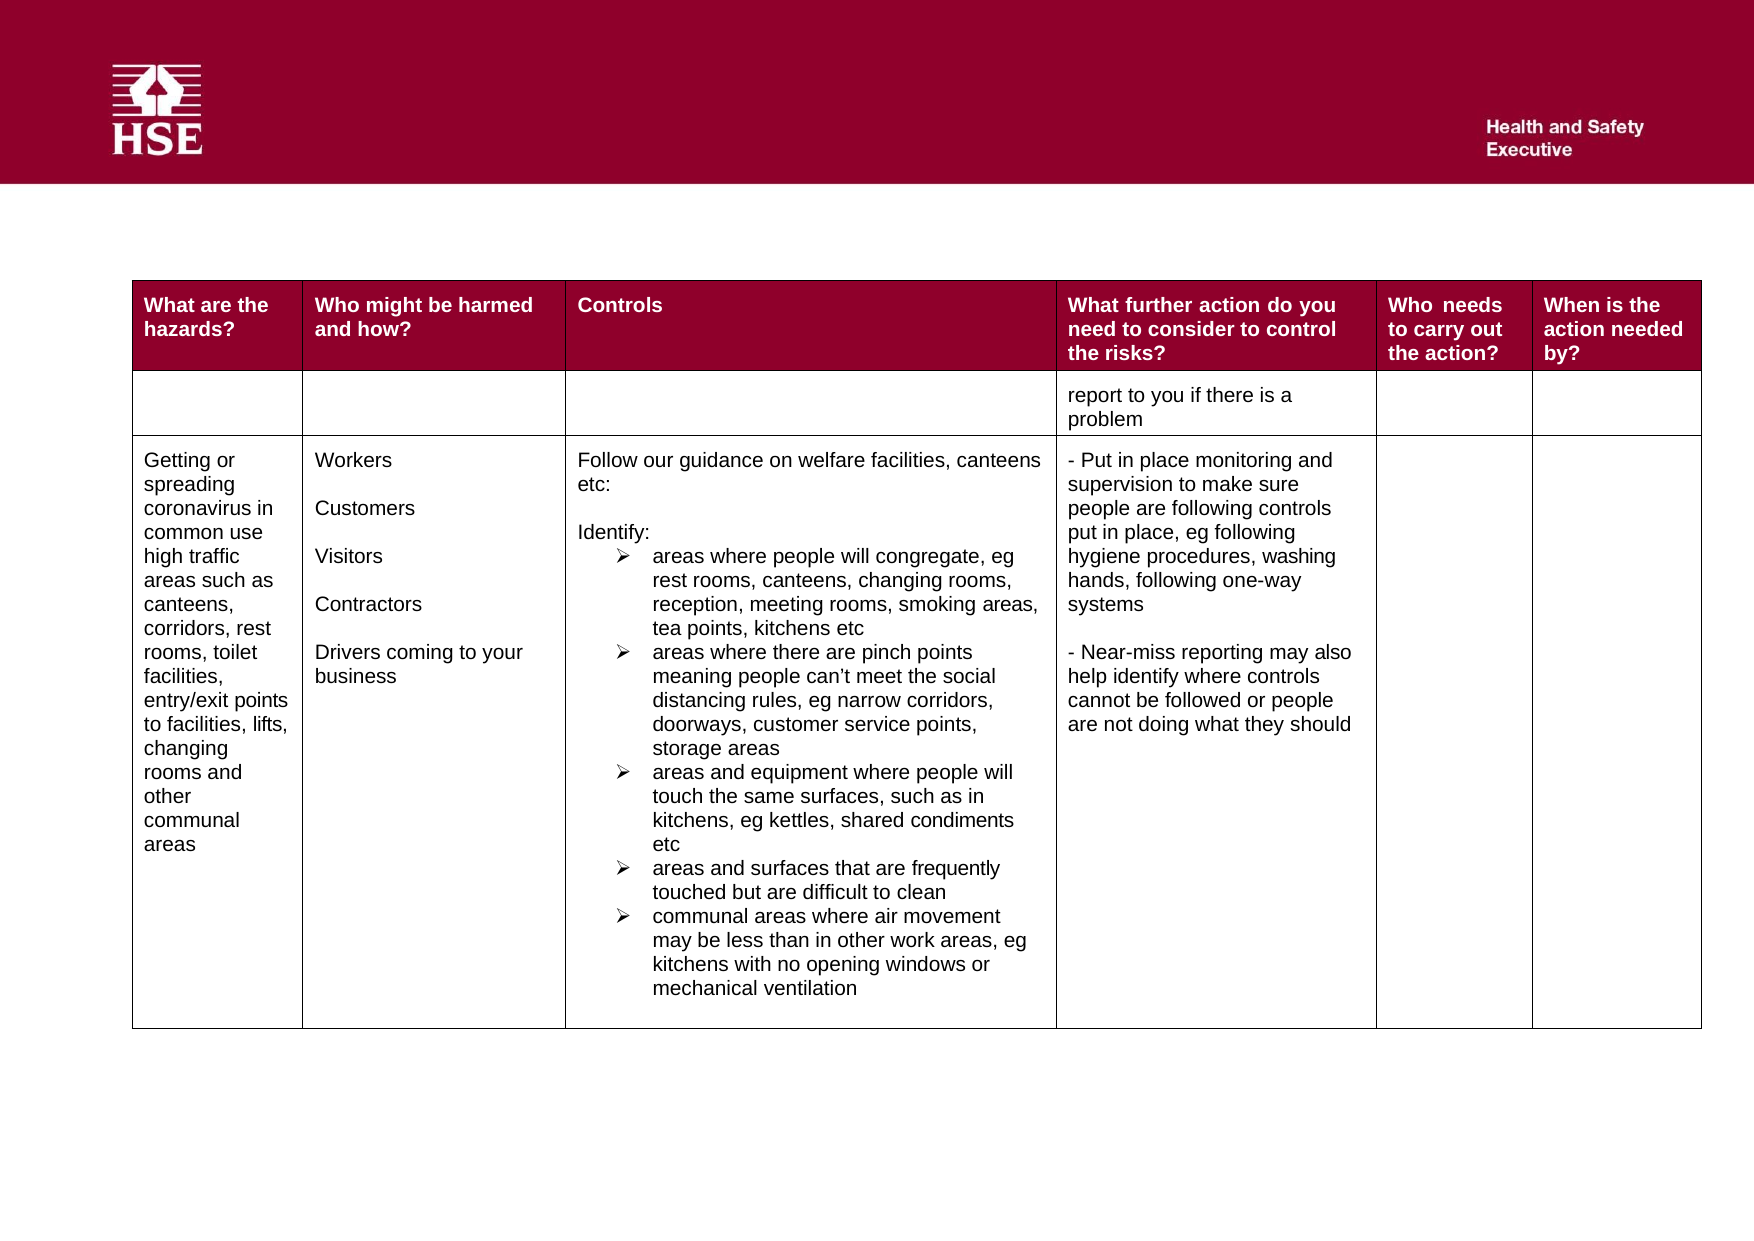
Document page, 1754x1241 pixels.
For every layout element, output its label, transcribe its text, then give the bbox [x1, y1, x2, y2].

table_cell Put in place monitoring and supervision to make sure people are following controls put in place, eg following hygiene procedures, washing hands, following one-way systems Near-miss reporting may also help identify where controls cannot be followed or people are not doing what they should [1057, 436, 1376, 1028]
table_header Controls [566, 281, 1056, 370]
table_header Who needs to carry out the action? [1377, 281, 1532, 370]
table_header What are the hazards? [133, 281, 302, 370]
table_cell Getting or spreading coronavirus in common use high traffic areas such as canteens, corridors, rest rooms, toilet facilities, entry/exit points to facilities, lifts, changing rooms and other communal areas [133, 436, 302, 1028]
table_cell [566, 371, 1056, 435]
table_header When is the action needed by? [1533, 281, 1701, 370]
table_cell report to you if there is a problem [1057, 371, 1376, 435]
table_cell [133, 371, 302, 435]
table_cell [1377, 436, 1532, 1028]
picture [0, 0, 1754, 191]
table_cell [1533, 371, 1701, 435]
table_header What further action do you need to consider to control the risks? [1057, 281, 1376, 370]
table_cell Workers Customers Visitors Contractors Drivers coming to your business [303, 436, 565, 1028]
table_cell [1377, 371, 1532, 435]
table_cell [1533, 436, 1701, 1028]
table_header Who might be harmed and how? [303, 281, 565, 370]
table_cell Follow our guidance on welfare facilities, canteens etc: Identify: areas where people will congregate, eg rest rooms, canteens, changing rooms, reception, meeting rooms, smoking areas, tea points, kitchens etc areas where there are pinch points meaning people can’t meet the social distancing rules, eg narrow corridors, doorways, customer service points, storage areas areas and equipment where people will touch the same surfaces, such as in kitchens, eg kettles, shared condiments etc areas and surfaces that are frequently touched but are difficult to clean communal areas where air movement may be less than in other work areas, eg kitchens with no opening windows or mechanical ventilation [566, 436, 1056, 1028]
table_cell [303, 371, 565, 435]
